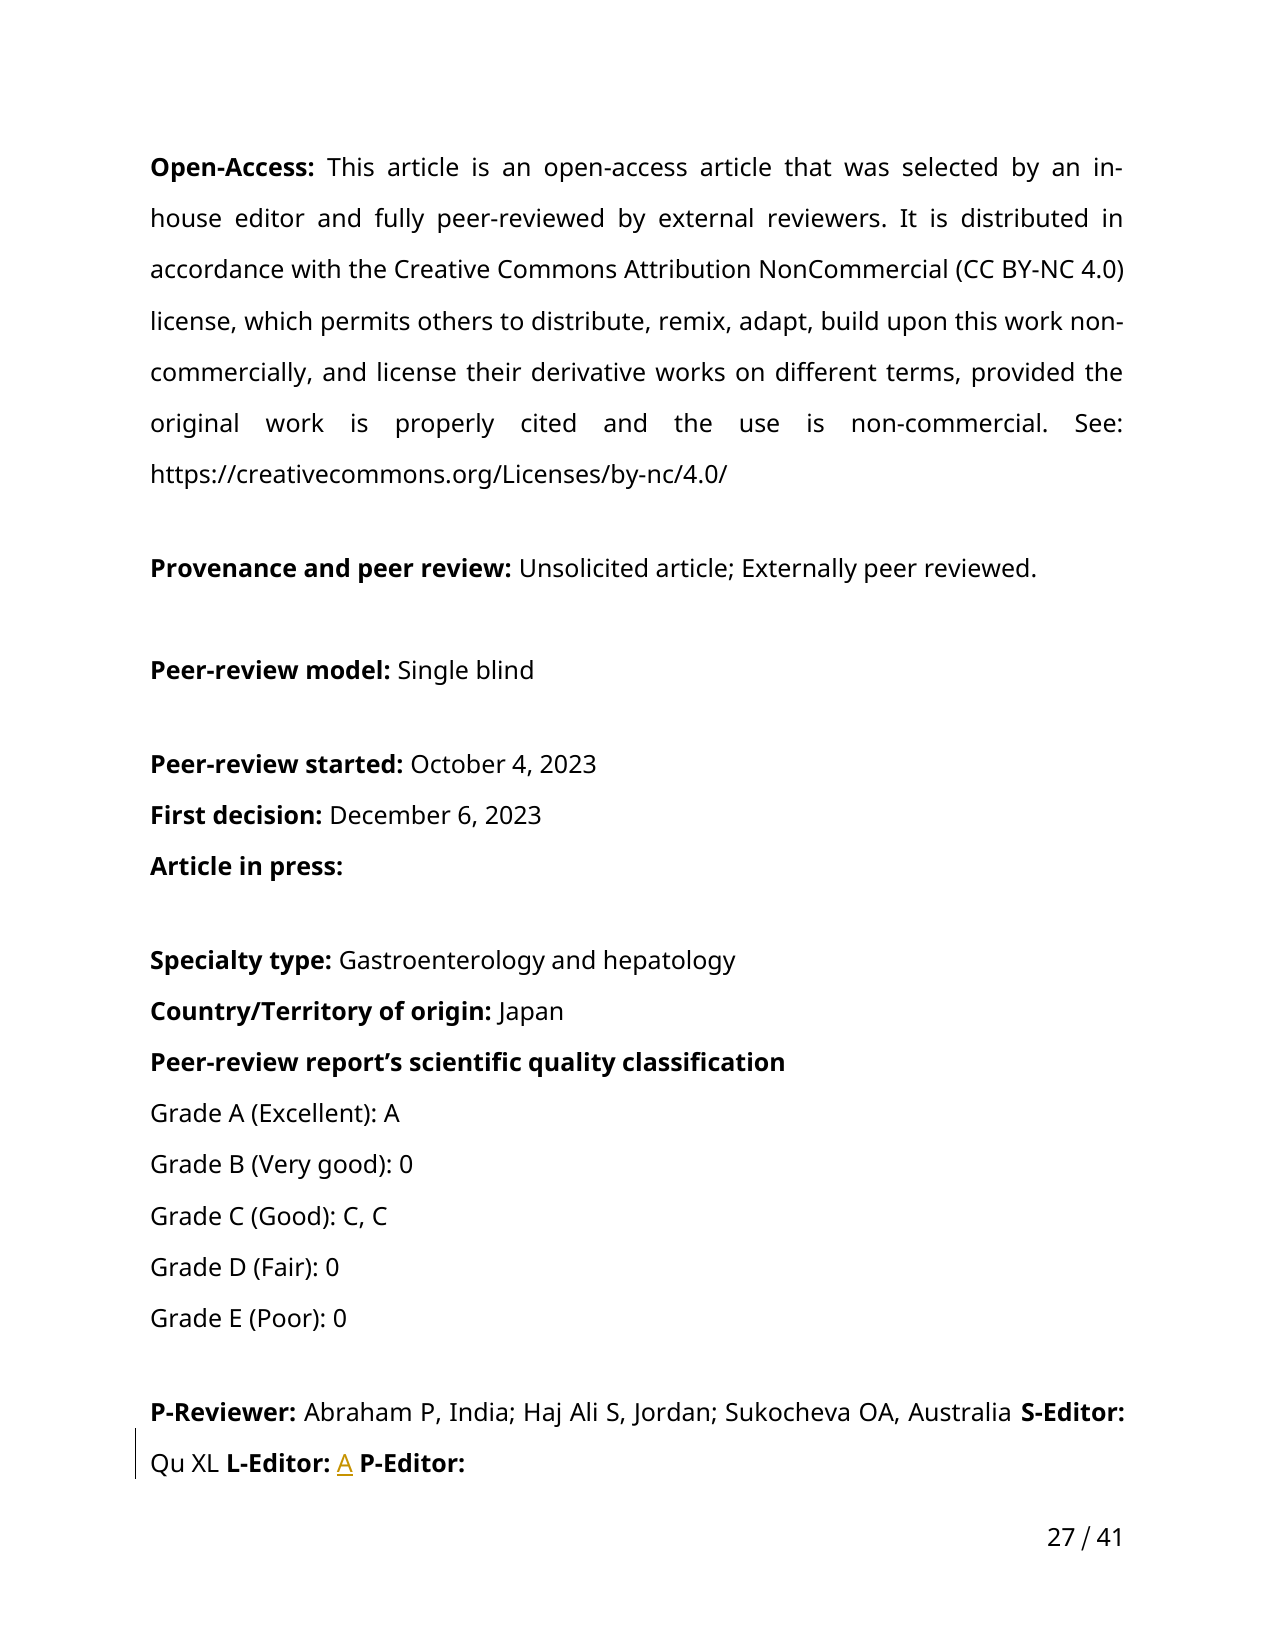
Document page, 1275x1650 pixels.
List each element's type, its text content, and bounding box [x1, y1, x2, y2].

text P-Reviewer: Abraham P, India; Haj Ali S, Jordan; Sukocheva OA, Australia S-Editor: Qu XL L-Editor: P-Editor: [150, 1394, 1125, 1479]
text Peer-review started: October 4, 2023 [150, 747, 1125, 781]
text Grade B (Very good): 0 [150, 1147, 1125, 1181]
text Provenance and peer review: Unsolicited article; Externally peer reviewed. [150, 550, 1125, 584]
text Grade D (Fair): 0 [150, 1249, 1125, 1283]
text Peer-review model: Single blind [150, 652, 1125, 687]
text Country/Territory of origin: Japan [150, 994, 1125, 1028]
text Open-Access: This article is an open-access article that was selected by an in-house editor and fully peer-reviewed by external reviewers. It is distributed in accordance with the Creative Commons Attribution NonCommercial (CC BY-NC 4.0) license, which permits others to distribute, remix, adapt, build upon this work non-commercially, and license their derivative works on different terms, provided the original work is properly cited and the use is non-commercial. See: https://creativecommons.org/Licenses/by-nc/4.0/ [150, 150, 1125, 490]
text Specialty type: Gastroenterology and hepatology [150, 943, 1125, 977]
text Peer-review report’s scientific quality classification [150, 1045, 1125, 1079]
text Grade A (Excellent): A [150, 1096, 1125, 1130]
text Grade C (Good): C, C [150, 1198, 1125, 1232]
text Article in press: [150, 849, 1125, 883]
text Grade E (Poor): 0 [150, 1300, 1125, 1334]
text First decision: December 6, 2023 [150, 798, 1125, 832]
